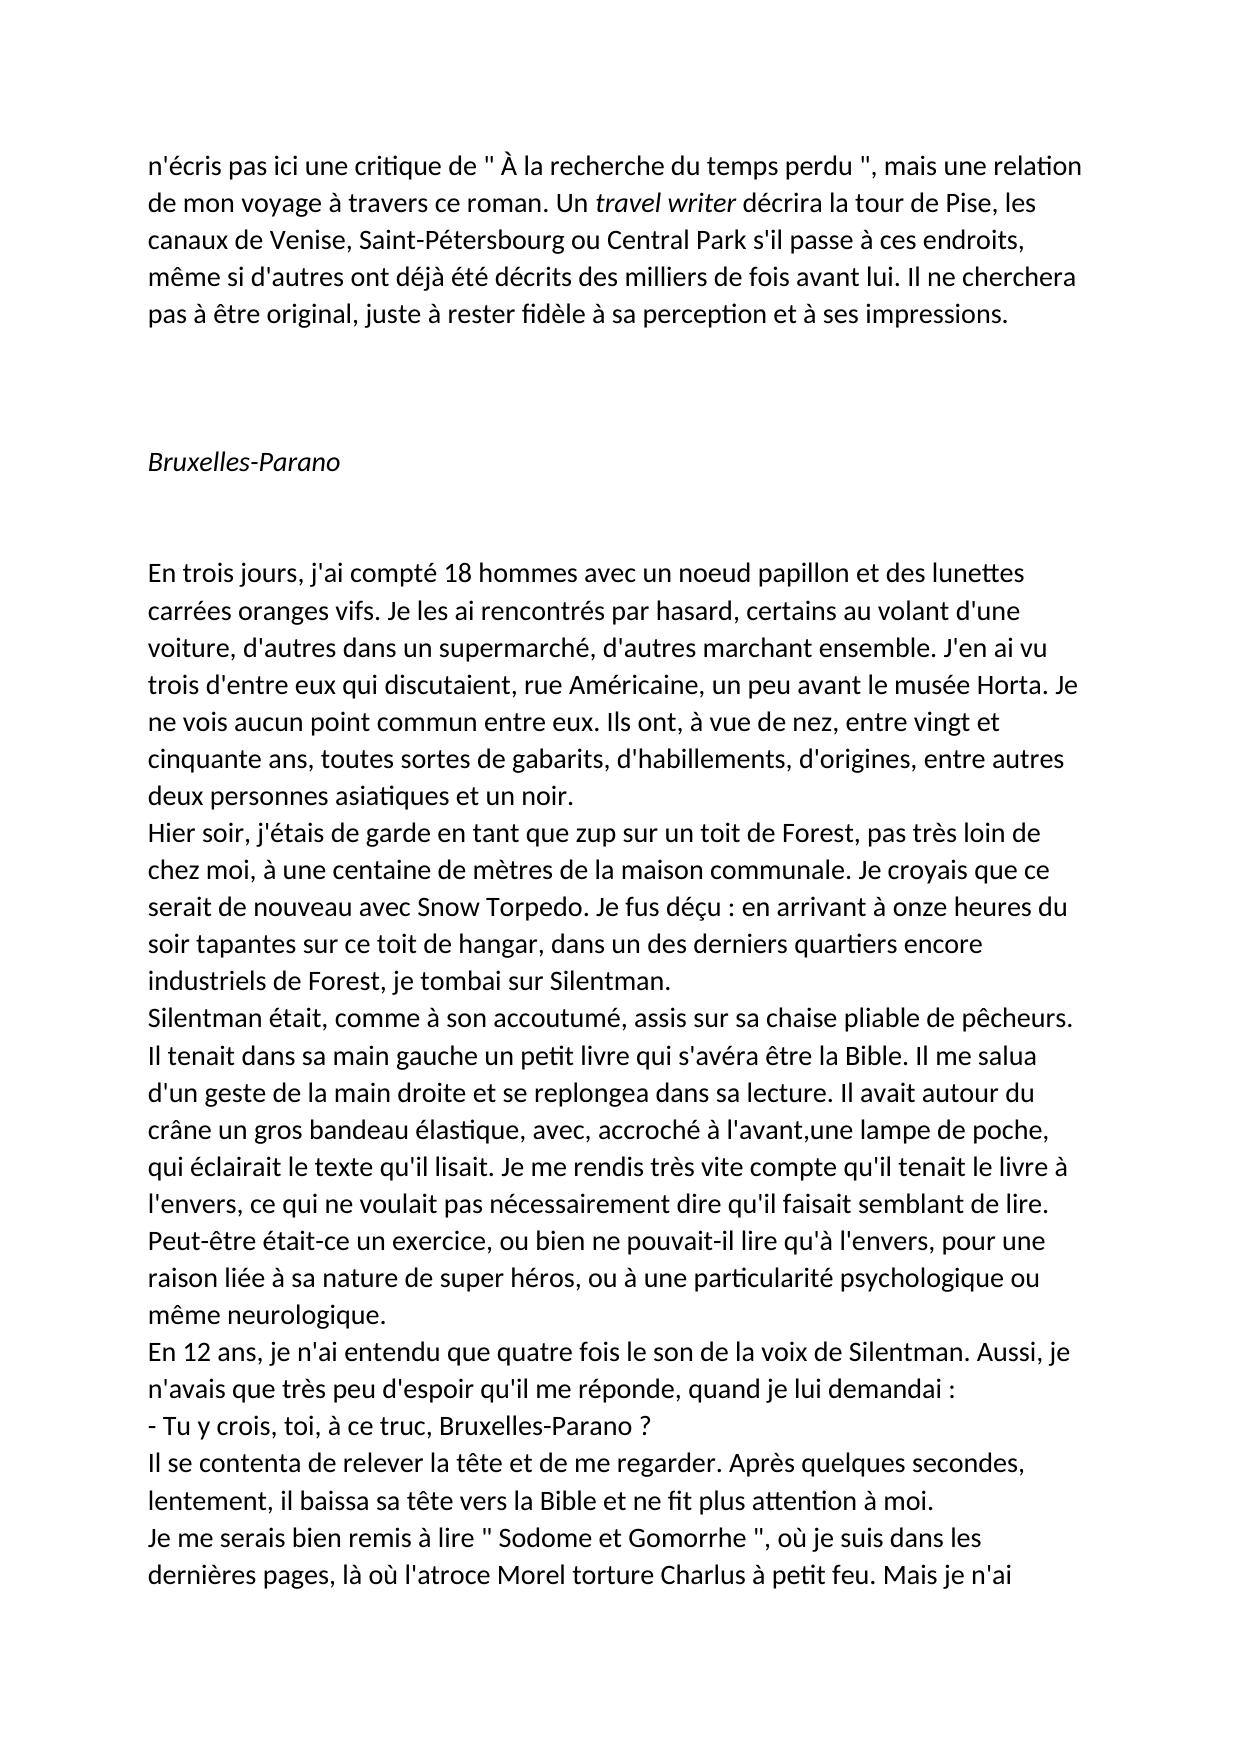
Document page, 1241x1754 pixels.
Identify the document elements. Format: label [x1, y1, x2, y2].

text [148, 148, 1093, 1591]
